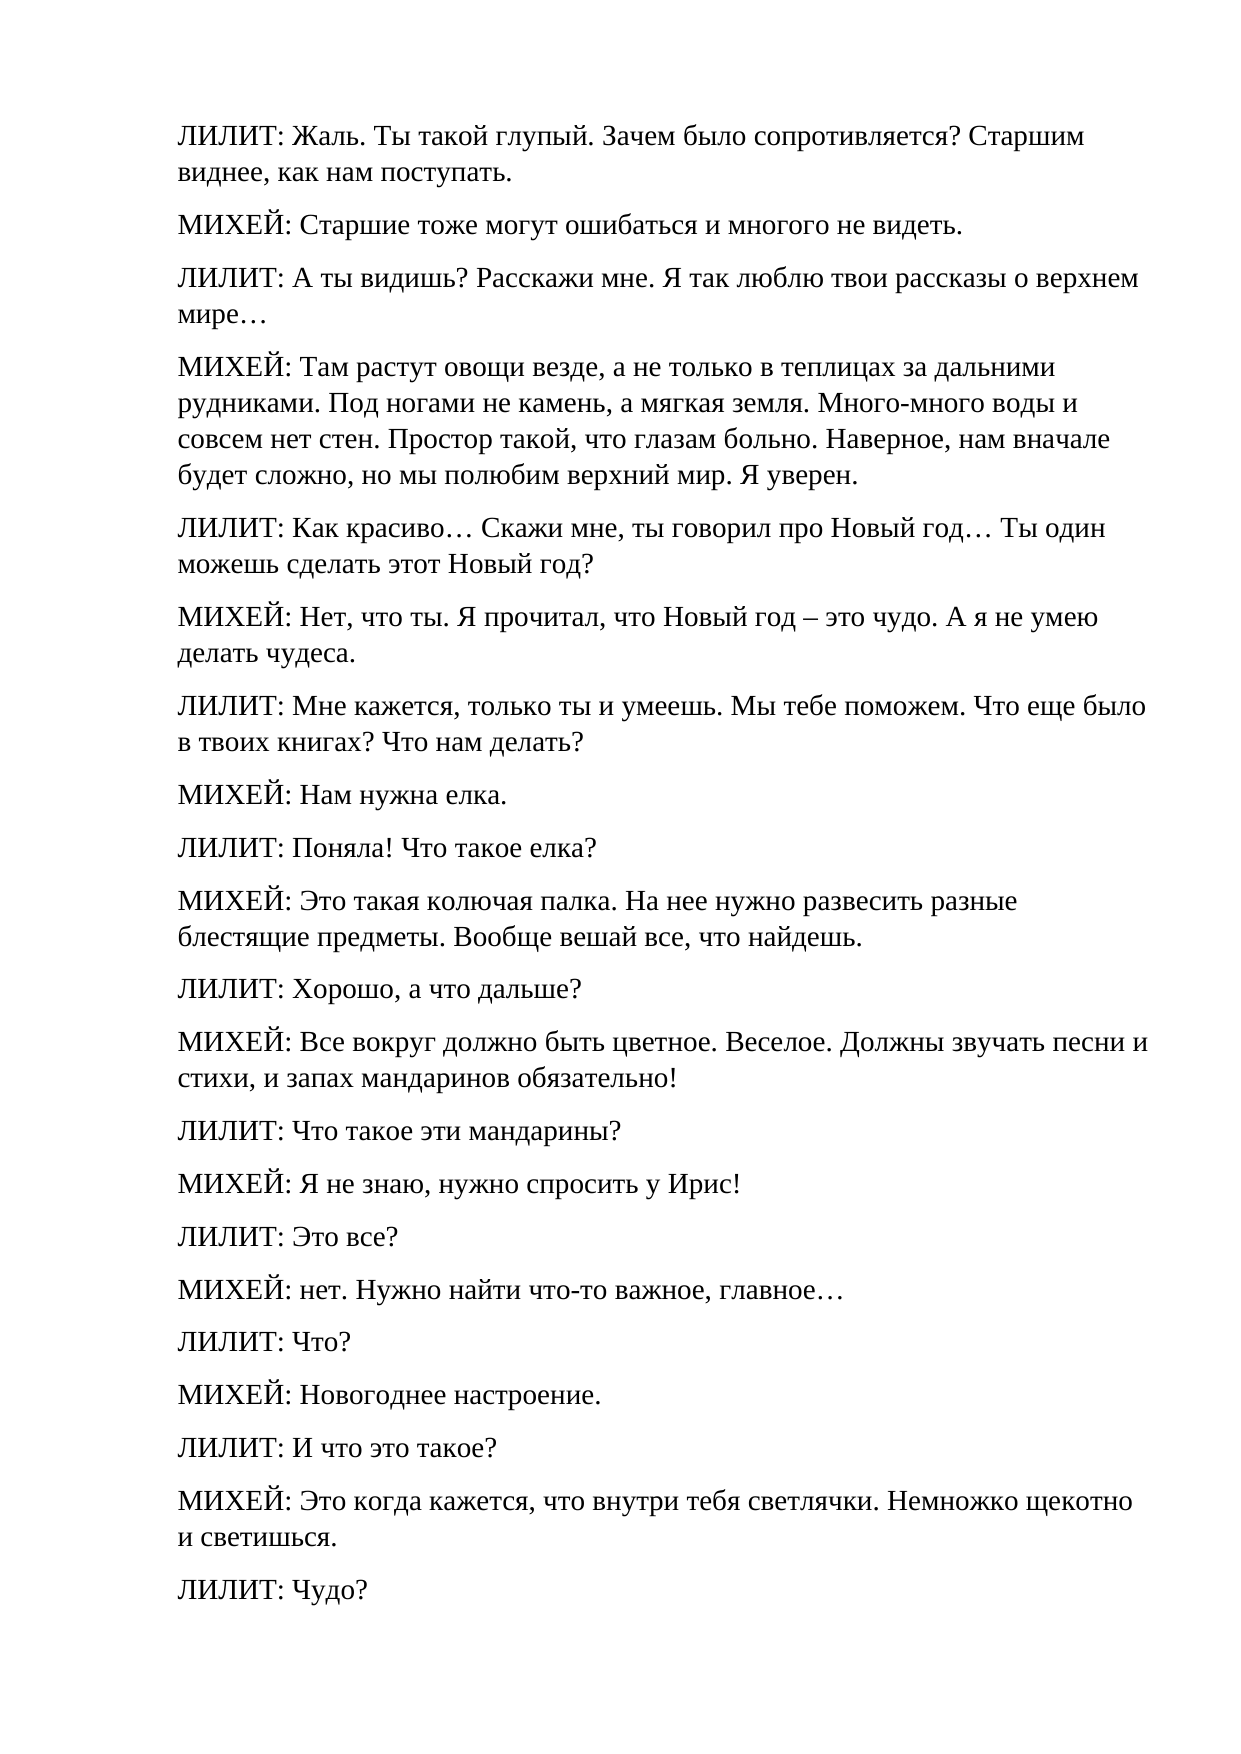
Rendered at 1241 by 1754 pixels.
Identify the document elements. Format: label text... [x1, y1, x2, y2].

text МИХЕЙ: Там растут овощи везде, а не только в теплицах за дальними рудниками. Под ногами не камень, а мягкая земля. Много-много воды и совсем нет стен. Простор такой, что глазам больно. Наверное, нам вначале будет сложно, но мы полюбим верхний мир. Я уверен. [177, 349, 1152, 491]
text ЛИЛИТ: Жаль. Ты такой глупый. Зачем было сопротивляется? Старшим виднее, как нам поступать. [177, 118, 1152, 188]
text ЛИЛИТ: А ты видишь? Расскажи мне. Я так люблю твои рассказы о верхнем мире… [177, 260, 1152, 329]
text ЛИЛИТ: Мне кажется, только ты и умеешь. Мы тебе поможем. Что еще было в твоих книгах? Что нам делать? [177, 688, 1152, 758]
text ЛИЛИТ: Чудо? [177, 1572, 1152, 1606]
text ЛИЛИТ: Хорошо, а что дальше? [177, 972, 1152, 1005]
text МИХЕЙ: нет. Нужно найти что-то важное, главное… [177, 1272, 1152, 1305]
text МИХЕЙ: Все вокруг должно быть цветное. Веселое. Должны звучать песни и стихи, и запах мандаринов обязательно! [177, 1024, 1152, 1094]
text МИХЕЙ: Нет, что ты. Я прочитал, что Новый год – это чудо. А я не умею делать чудеса. [177, 599, 1152, 669]
text ЛИЛИТ: Что такое эти мандарины? [177, 1113, 1152, 1147]
text ЛИЛИТ: Это все? [177, 1219, 1152, 1252]
text ЛИЛИТ: И что это такое? [177, 1430, 1152, 1464]
text ЛИЛИТ: Поняла! Что такое елка? [177, 830, 1152, 863]
text МИХЕЙ: Это когда кажется, что внутри тебя светлячки. Немножко щекотно и светишься. [177, 1483, 1152, 1553]
text ЛИЛИТ: Как красиво… Скажи мне, ты говорил про Новый год… Ты один можешь сделать этот Новый год? [177, 510, 1152, 580]
text МИХЕЙ: Это такая колючая палка. На нее нужно развесить разные блестящие предметы. Вообще вешай все, что найдешь. [177, 883, 1152, 952]
text МИХЕЙ: Старшие тоже могут ошибаться и многого не видеть. [177, 207, 1152, 241]
text ЛИЛИТ: Что? [177, 1324, 1152, 1358]
text МИХЕЙ: Нам нужна елка. [177, 777, 1152, 811]
text МИХЕЙ: Я не знаю, нужно спросить у Ирис! [177, 1166, 1152, 1200]
text МИХЕЙ: Новогоднее настроение. [177, 1377, 1152, 1411]
